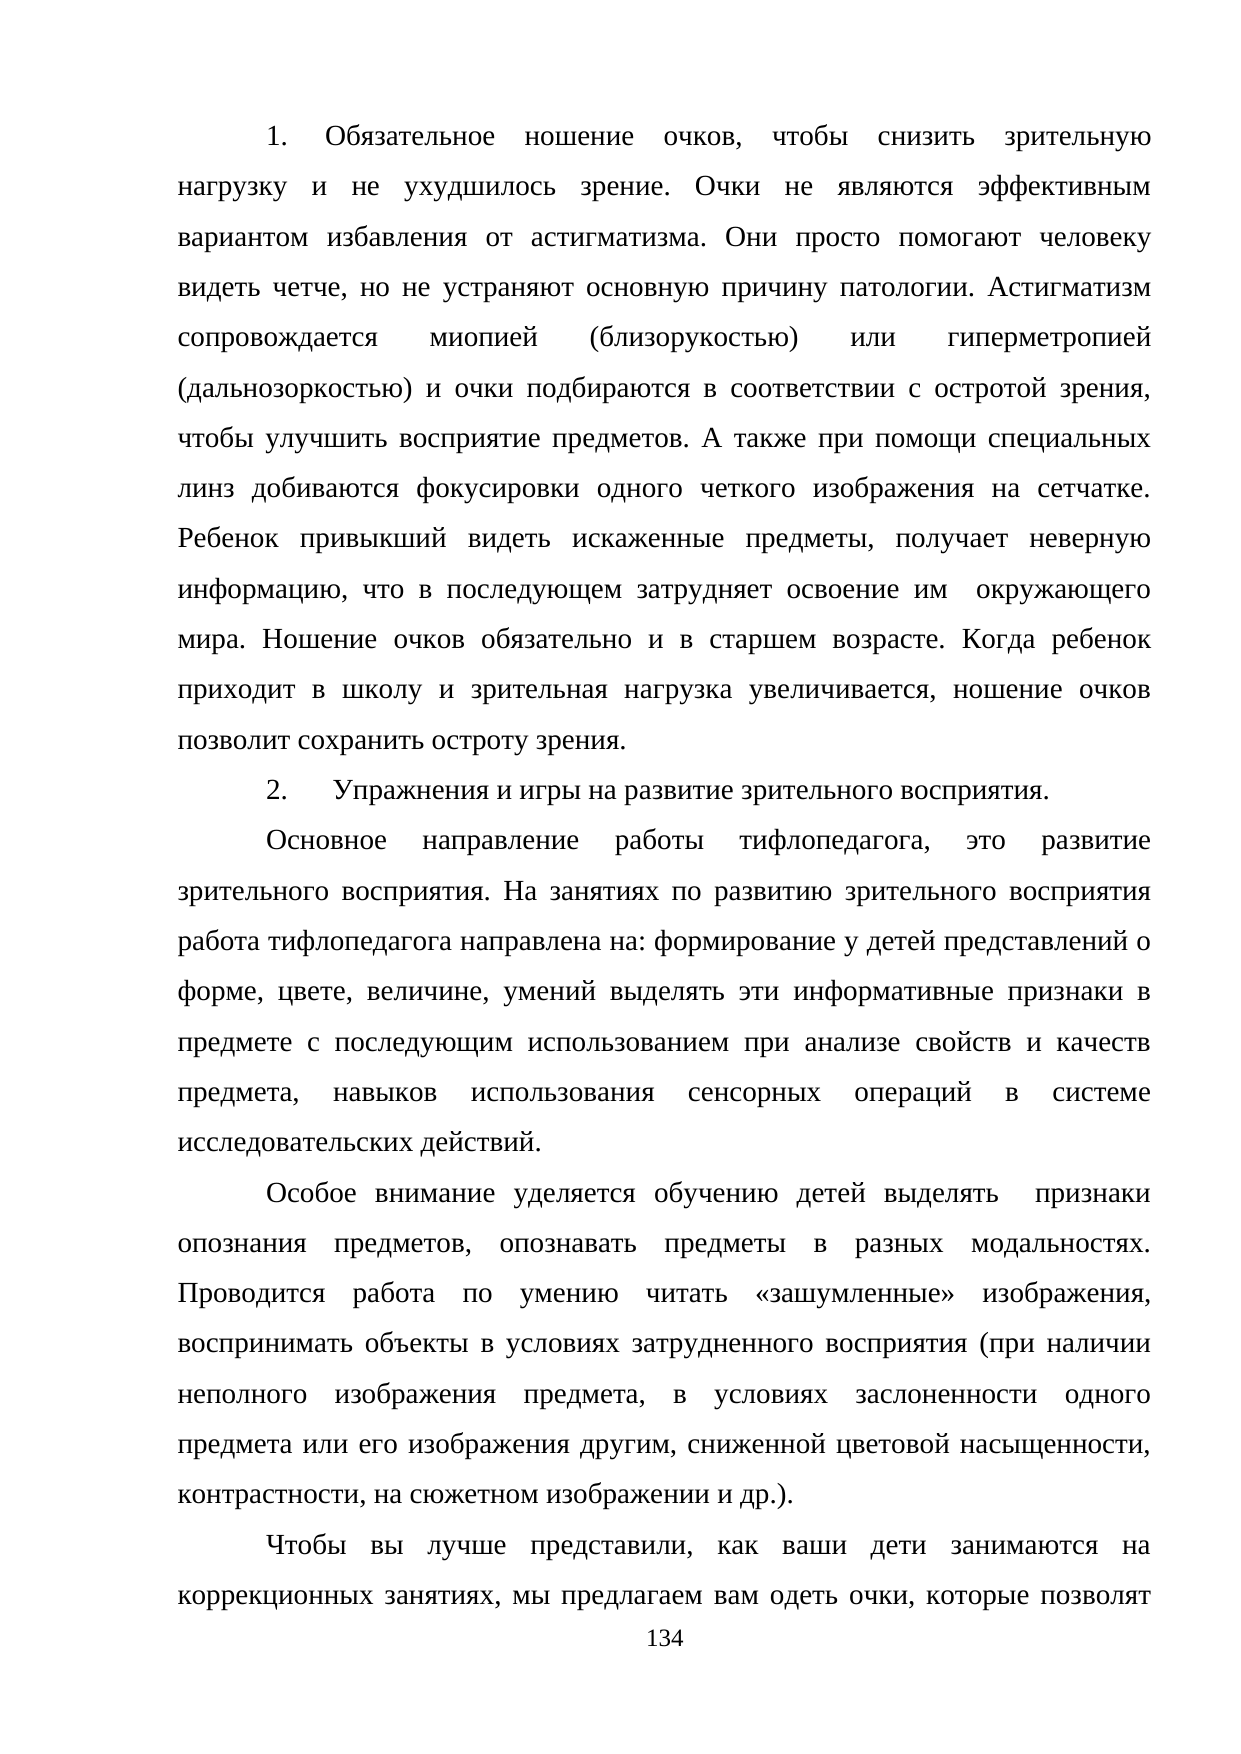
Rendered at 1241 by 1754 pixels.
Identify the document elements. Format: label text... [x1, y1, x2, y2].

text Основное направление работы тифлопедагога, это развитие зрительного восприятия. На занятиях по развитию зрительного восприятия работа тифлопедагога направлена на: формирование у детей представлений о форме, цвете, величине, умений выделять эти информативные признаки в предмете с последующим использованием при анализе свойств и качеств предмета, навыков использования сенсорных операций в системе исследовательских действий. [177, 822, 1152, 1158]
text Особое внимание уделяется обучению детей выделять признаки опознания предметов, опознавать предметы в разных модальностях. Проводится работа по умению читать «зашумленные» изображения, воспринимать объекты в условиях затрудненного восприятия (при наличии неполного изображения предмета, в условиях заслоненности одного предмета или его изображения другим, сниженной цветовой насыщенности, контрастности, на сюжетном изображении и др.). [177, 1175, 1152, 1510]
list Обязательное ношение очков, чтобы снизить зрительную нагрузку и не ухудшилось зрение. Очки не являются эффективным вариантом избавления от астигматизма. Они просто помогают человеку видеть четче, но не устраняют основную причину патологии. Астигматизм сопровождается миопией (близорукостью) или гиперметропией (дальнозоркостью) и очки подбираются в соответствии с остротой зрения, чтобы улучшить восприятие предметов. А также при помощи специальных линз добиваются фокусировки одного четкого изображения на сетчатке. Ребенок привыкший видеть искаженные предметы, получает неверную информацию, что в последующем затрудняет освоение им окружающего мира. Ношение очков обязательно и в старшем возрасте. Когда ребенок приходит в школу и зрительная нагрузка увеличивается, ношение очков позволит сохранить остроту зрения. [177, 118, 1152, 755]
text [177, 1527, 1152, 1611]
list Упражнения и игры на развитие зрительного восприятия. [177, 772, 1152, 806]
